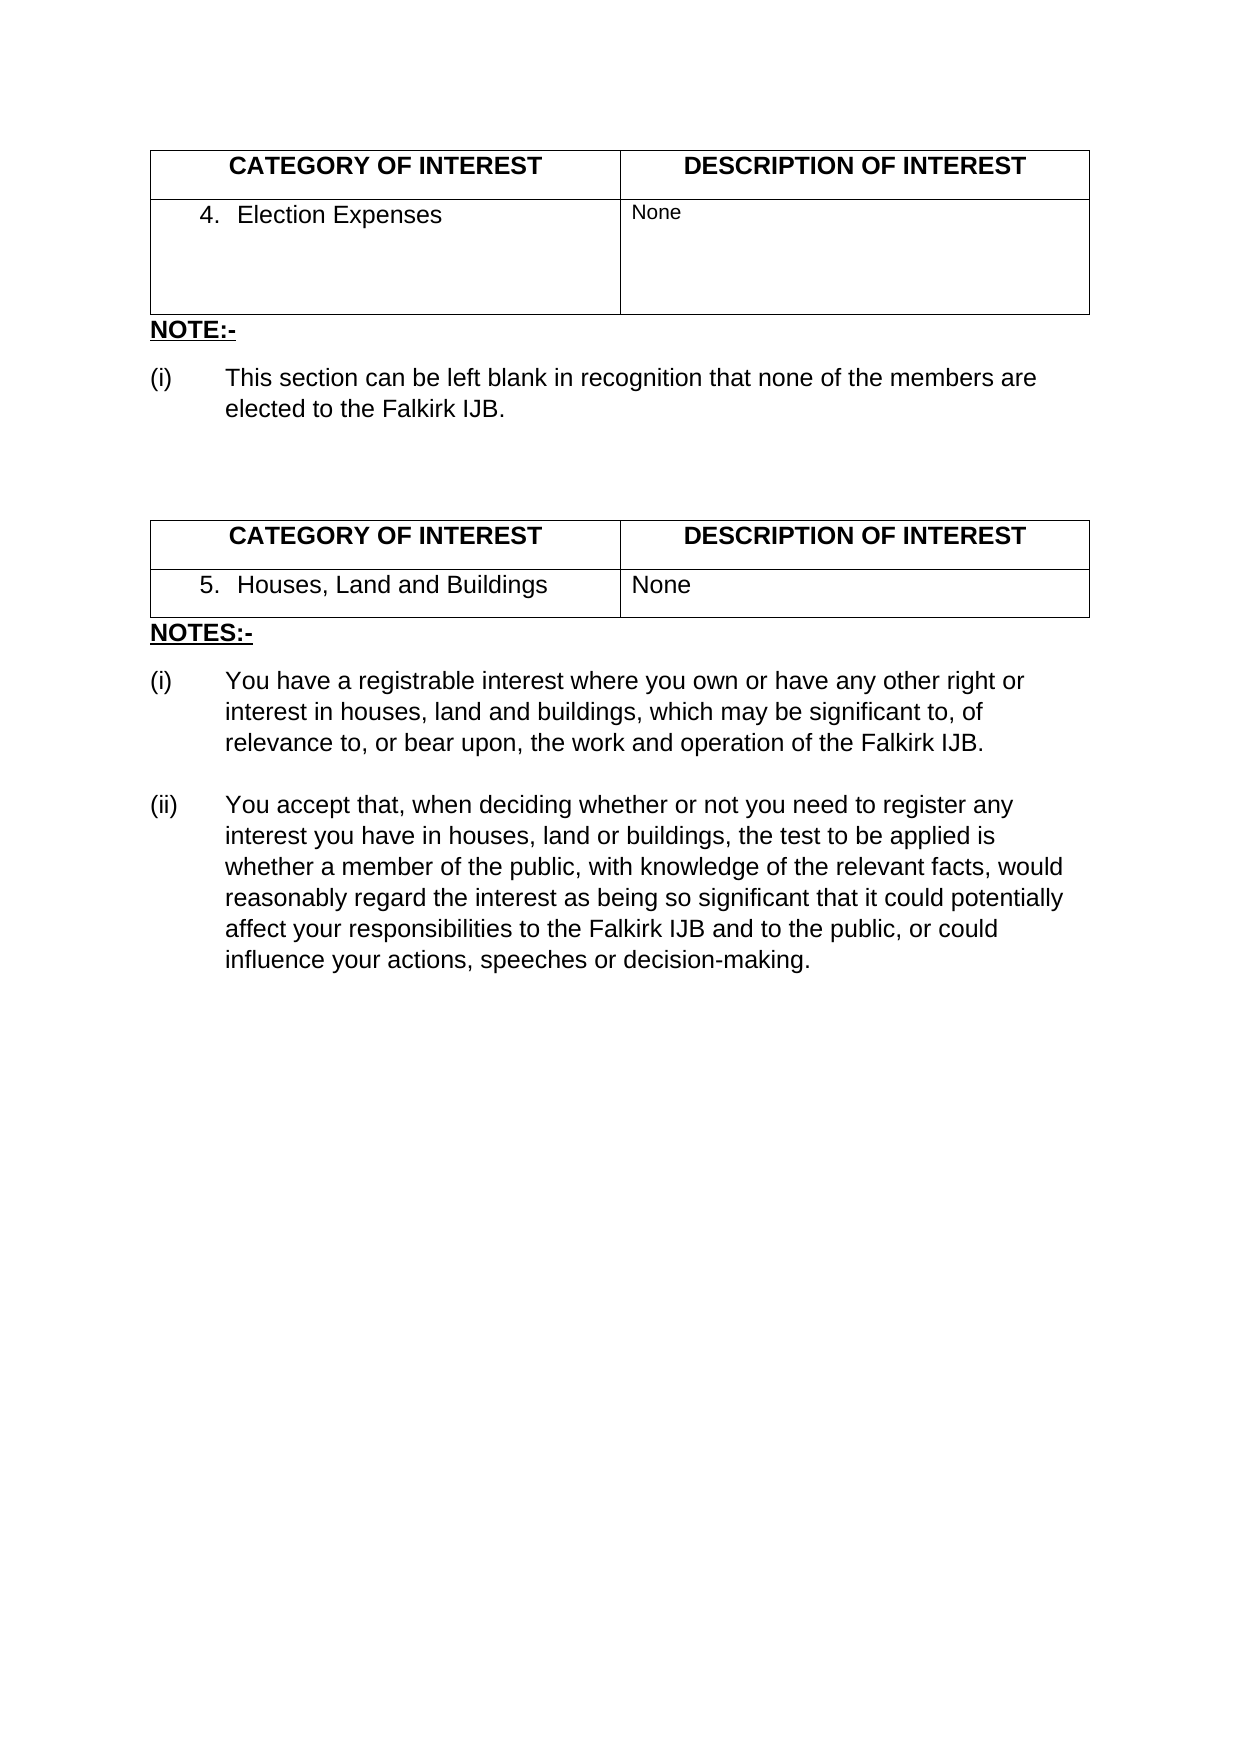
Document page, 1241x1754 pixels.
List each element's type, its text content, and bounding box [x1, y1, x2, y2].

table_header CATEGORY OF INTEREST [151, 521, 620, 569]
table_cell Election Expenses [151, 200, 620, 314]
table_header DESCRIPTION OF INTEREST [621, 151, 1089, 198]
table_header DESCRIPTION OF INTEREST [621, 521, 1089, 569]
list This section can be left blank in recognition that none of the members are elected to the Falkirk IJB. [150, 363, 1090, 422]
table_cell None [621, 570, 1089, 617]
text NOTE:- [150, 315, 1090, 344]
table_header CATEGORY OF INTEREST [151, 151, 620, 198]
text NOTES:- [150, 618, 1090, 647]
list You have a registrable interest where you own or have any other right or interest in houses, land and buildings, which may be significant to, of relevance to, or bear upon, the work and operation of the Falkirk IJB. [150, 666, 1090, 757]
table_cell None [621, 200, 1089, 314]
list You accept that, when deciding whether or not you need to register any interest you have in houses, land or buildings, the test to be applied is whether a member of the public, with knowledge of the relevant facts, would reasonably regard the interest as being so significant that it could potentially affect your responsibilities to the Falkirk IJB and to the public, or could influence your actions, speeches or decision-making. [150, 790, 1090, 974]
table_cell Houses, Land and Buildings [151, 570, 620, 617]
